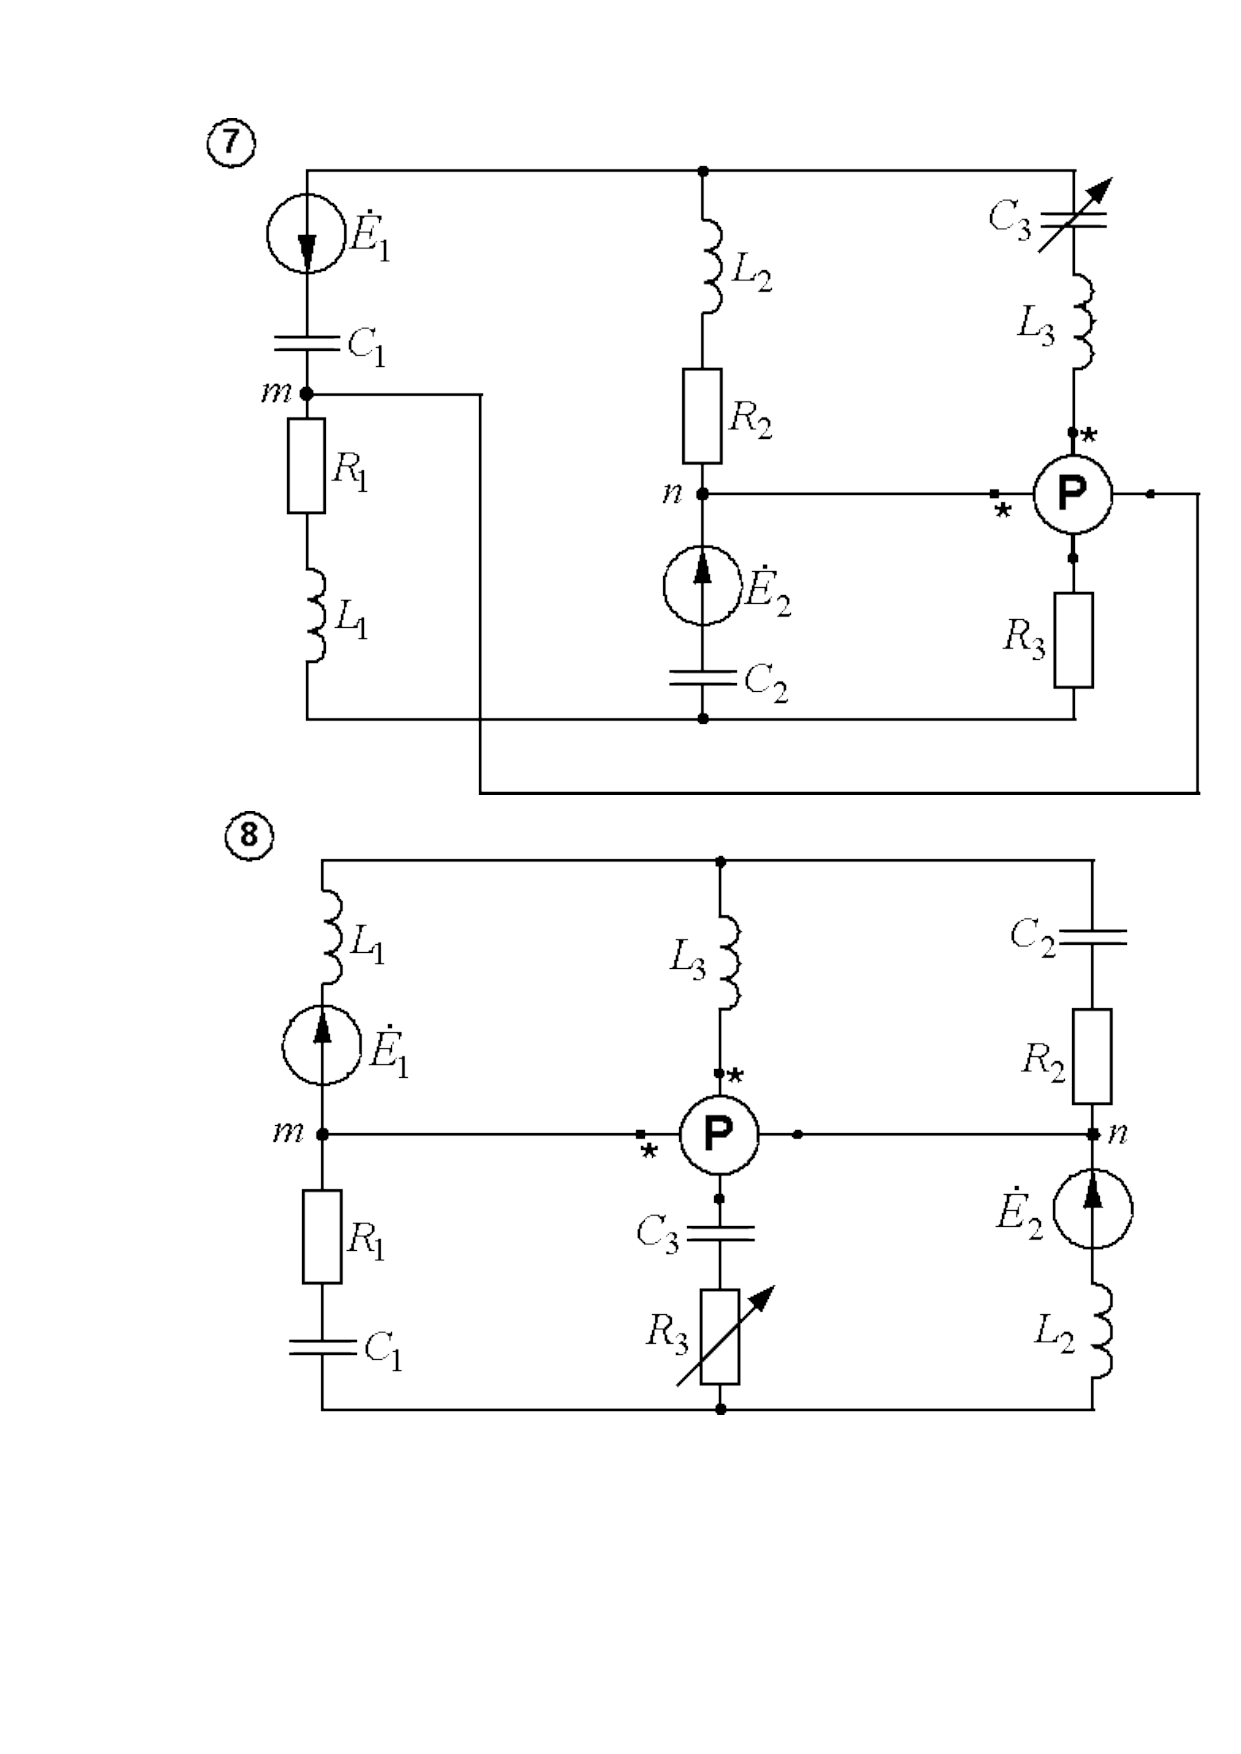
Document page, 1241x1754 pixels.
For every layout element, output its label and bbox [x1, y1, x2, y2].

picture [224, 811, 1134, 1415]
picture [206, 118, 1201, 795]
